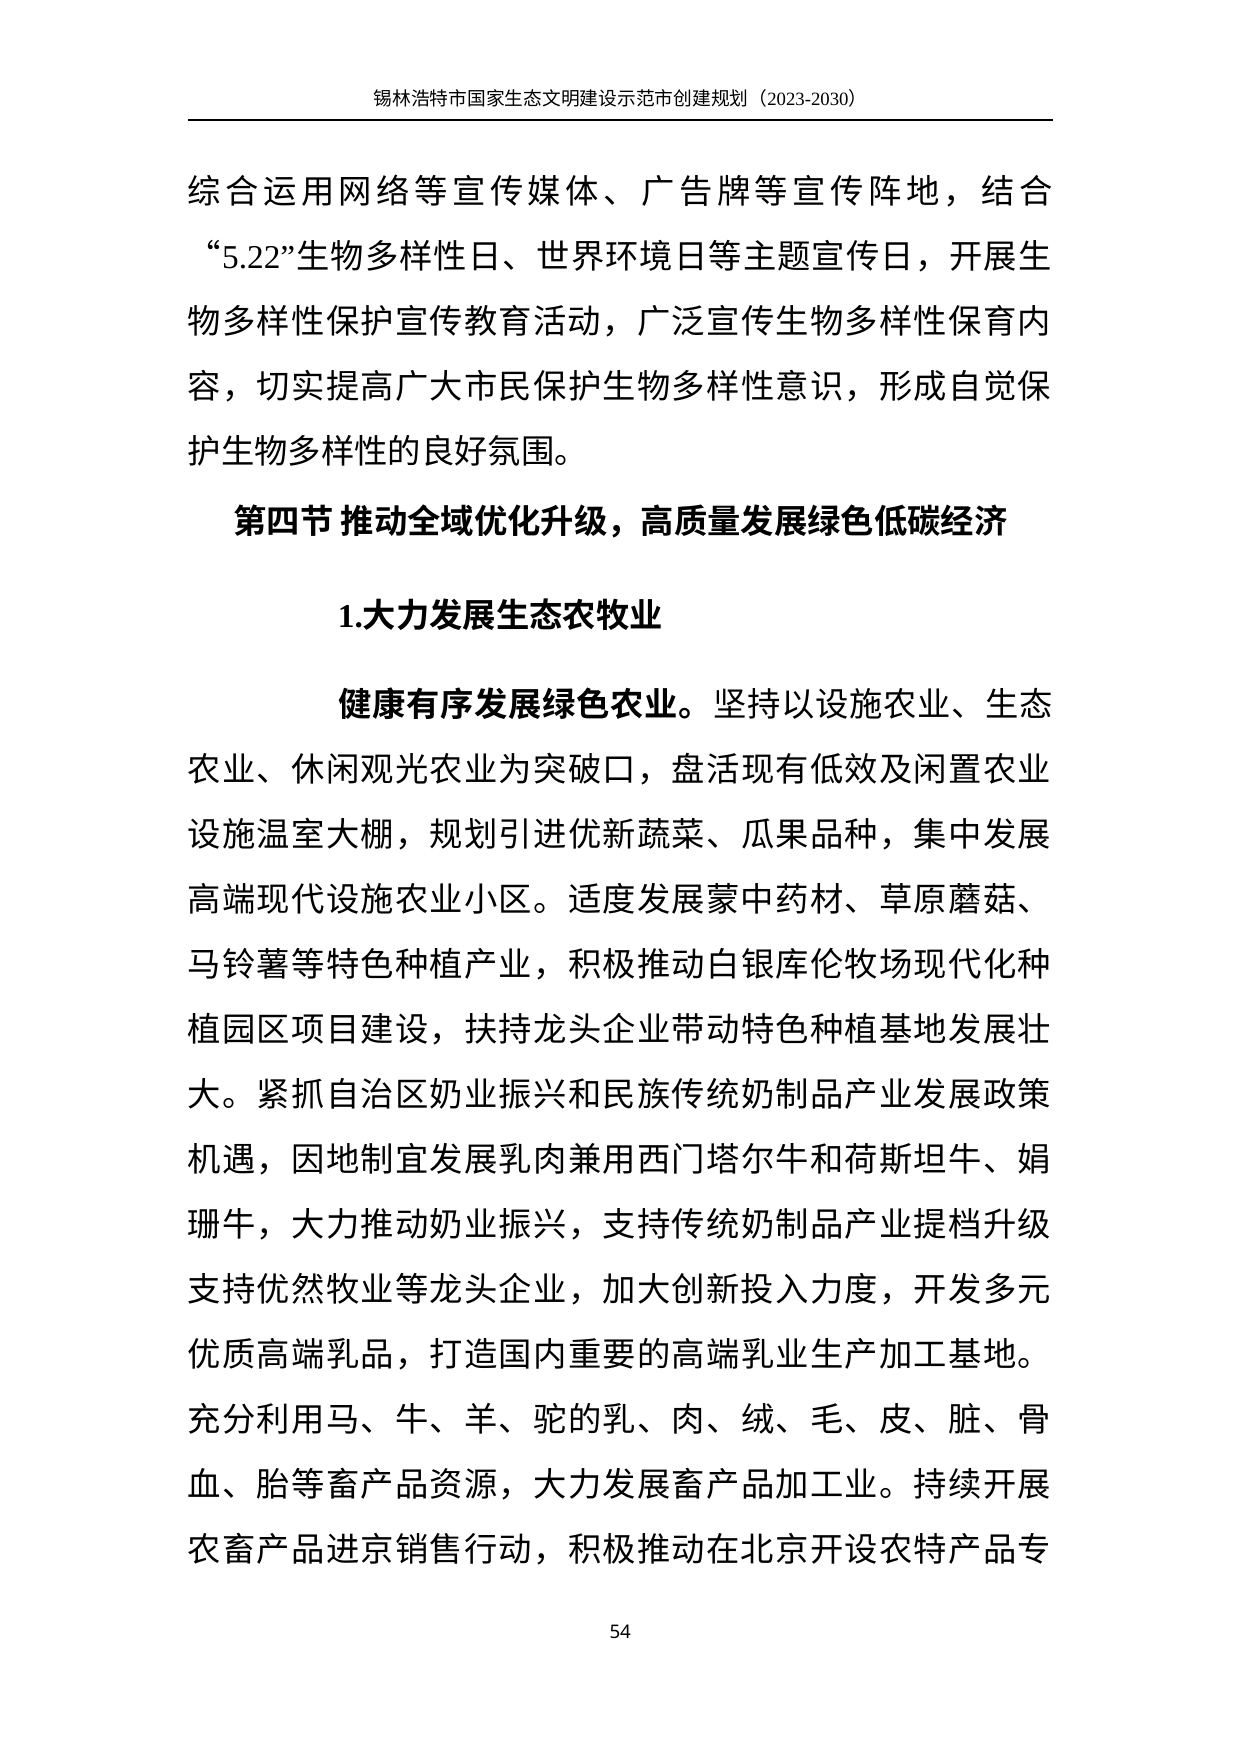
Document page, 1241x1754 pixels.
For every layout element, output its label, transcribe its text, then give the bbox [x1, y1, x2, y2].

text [187, 670, 1053, 1580]
subtitle 第四节 推动全域优化升级，高质量发展绿色低碳经济 [187, 486, 1053, 551]
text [187, 156, 1053, 481]
subtitle 1.大力发展生态农牧业 [187, 581, 1053, 646]
